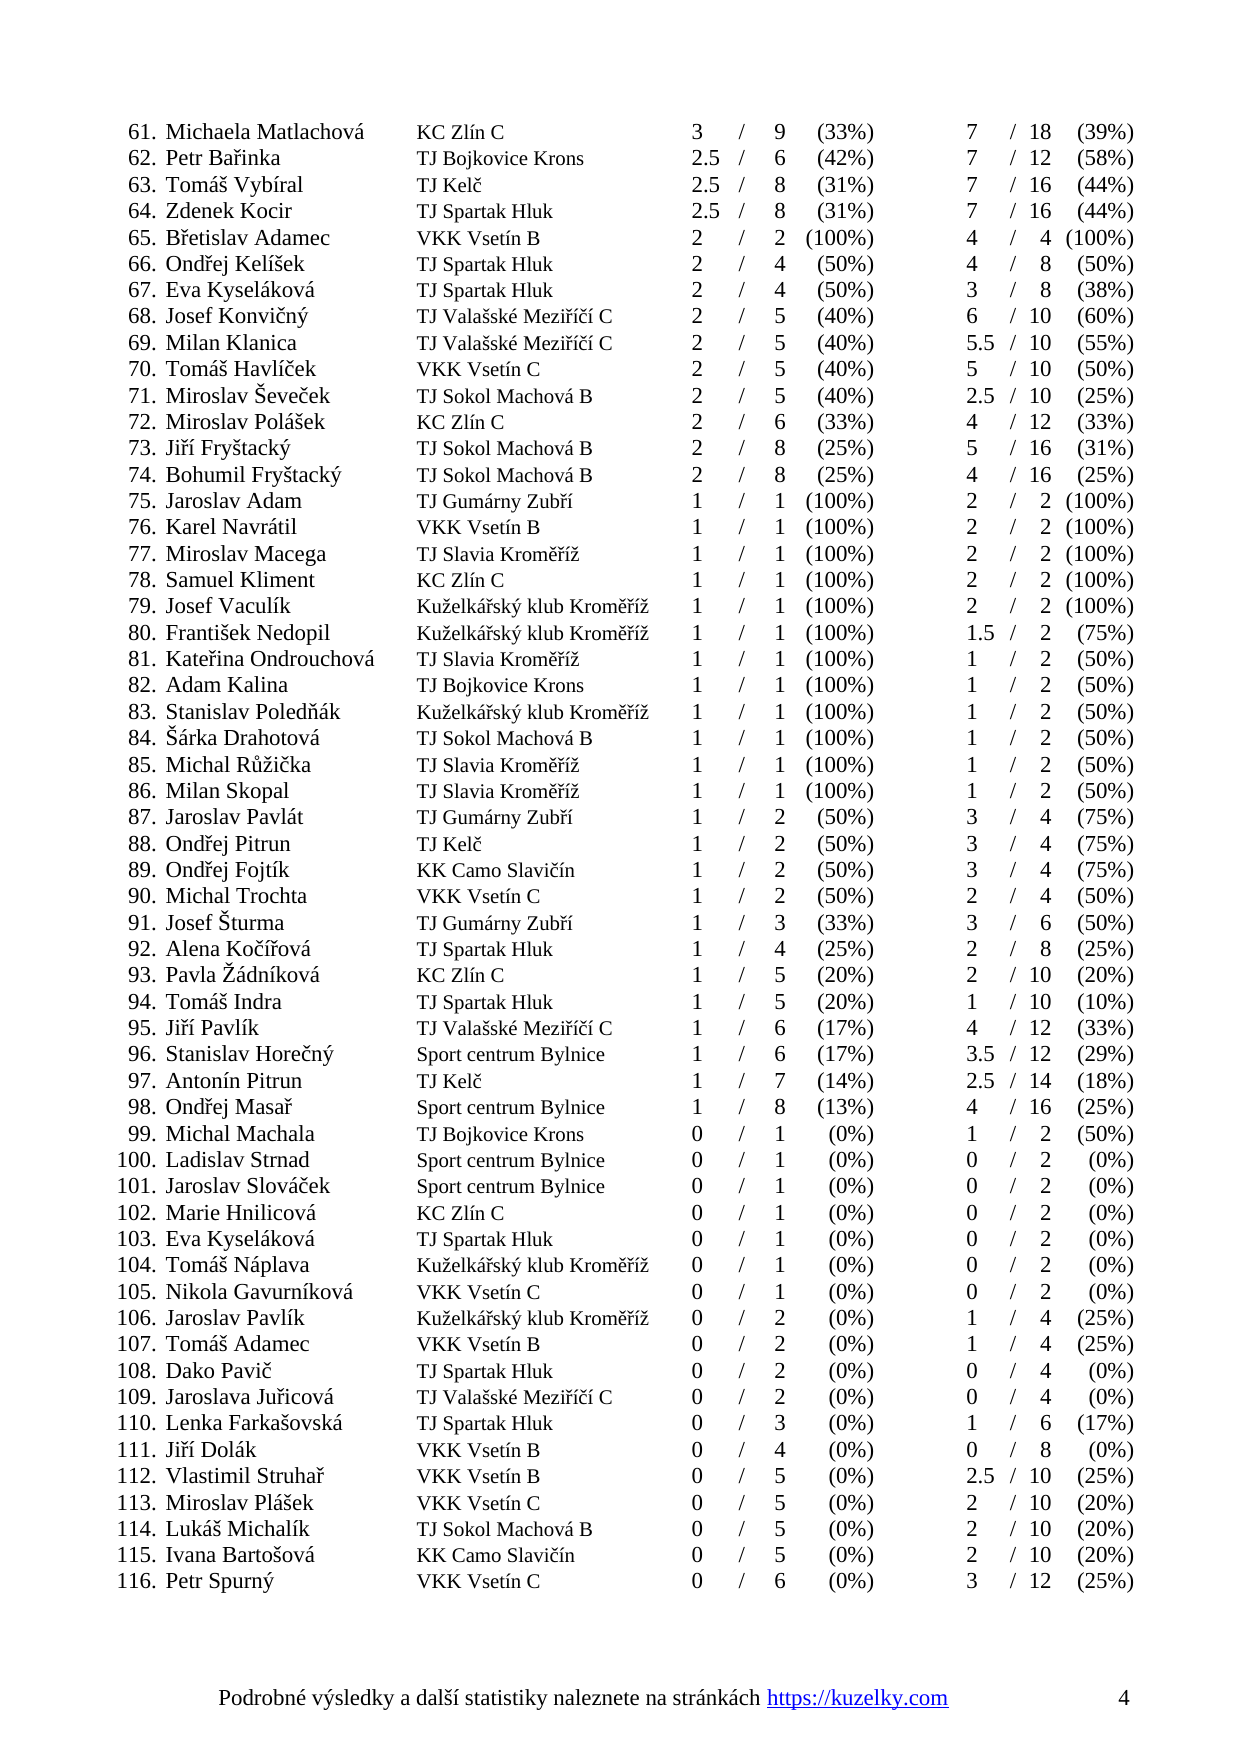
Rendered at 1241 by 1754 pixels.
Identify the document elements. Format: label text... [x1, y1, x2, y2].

text 108. Dako Pavič TJ Spartak Hluk 0 / 2 (0%) 0 / 4 (0%) [106, 1357, 1134, 1383]
text 111. Jiří Dolák VKK Vsetín B 0 / 4 (0%) 0 / 8 (0%) [106, 1436, 1134, 1462]
text 109. Jaroslava Juřicová TJ Valašské Meziříčí C 0 / 2 (0%) 0 / 4 (0%) [106, 1383, 1134, 1409]
text 81. Kateřina Ondrouchová TJ Slavia Kroměříž 1 / 1 (100%) 1 / 2 (50%) [106, 645, 1134, 672]
text 84. Šárka Drahotová TJ Sokol Machová B 1 / 1 (100%) 1 / 2 (50%) [106, 724, 1134, 751]
text 77. Miroslav Macega TJ Slavia Kroměříž 1 / 1 (100%) 2 / 2 (100%) [106, 540, 1134, 566]
text 102. Marie Hnilicová KC Zlín C 0 / 1 (0%) 0 / 2 (0%) [106, 1199, 1134, 1225]
text 71. Miroslav Ševeček TJ Sokol Machová B 2 / 5 (40%) 2.5 / 10 (25%) [106, 382, 1134, 408]
text 83. Stanislav Poledňák Kuželkářský klub Kroměříž 1 / 1 (100%) 1 / 2 (50%) [106, 698, 1134, 724]
text 91. Josef Šturma TJ Gumárny Zubří 1 / 3 (33%) 3 / 6 (50%) [106, 909, 1134, 935]
text 74. Bohumil Fryštacký TJ Sokol Machová B 2 / 8 (25%) 4 / 16 (25%) [106, 461, 1134, 487]
text 99. Michal Machala TJ Bojkovice Krons 0 / 1 (0%) 1 / 2 (50%) [106, 1119, 1134, 1146]
text 82. Adam Kalina TJ Bojkovice Krons 1 / 1 (100%) 1 / 2 (50%) [106, 672, 1134, 698]
text 96. Stanislav Horečný Sport centrum Bylnice 1 / 6 (17%) 3.5 / 12 (29%) [106, 1041, 1134, 1067]
text 75. Jaroslav Adam TJ Gumárny Zubří 1 / 1 (100%) 2 / 2 (100%) [106, 487, 1134, 513]
text 98. Ondřej Masař Sport centrum Bylnice 1 / 8 (13%) 4 / 16 (25%) [106, 1093, 1134, 1119]
text 66. Ondřej Kelíšek TJ Spartak Hluk 2 / 4 (50%) 4 / 8 (50%) [106, 250, 1134, 276]
text 72. Miroslav Polášek KC Zlín C 2 / 6 (33%) 4 / 12 (33%) [106, 408, 1134, 434]
text 67. Eva Kyseláková TJ Spartak Hluk 2 / 4 (50%) 3 / 8 (38%) [106, 276, 1134, 303]
text 79. Josef Vaculík Kuželkářský klub Kroměříž 1 / 1 (100%) 2 / 2 (100%) [106, 592, 1134, 619]
text 85. Michal Růžička TJ Slavia Kroměříž 1 / 1 (100%) 1 / 2 (50%) [106, 751, 1134, 777]
text 80. František Nedopil Kuželkářský klub Kroměříž 1 / 1 (100%) 1.5 / 2 (75%) [106, 619, 1134, 645]
text 97. Antonín Pitrun TJ Kelč 1 / 7 (14%) 2.5 / 14 (18%) [106, 1067, 1134, 1093]
text 105. Nikola Gavurníková VKK Vsetín C 0 / 1 (0%) 0 / 2 (0%) [106, 1278, 1134, 1304]
text 115. Ivana Bartošová KK Camo Slavičín 0 / 5 (0%) 2 / 10 (20%) [106, 1541, 1134, 1568]
text 90. Michal Trochta VKK Vsetín C 1 / 2 (50%) 2 / 4 (50%) [106, 882, 1134, 909]
text 113. Miroslav Plášek VKK Vsetín C 0 / 5 (0%) 2 / 10 (20%) [106, 1488, 1134, 1515]
text 116. Petr Spurný VKK Vsetín C 0 / 6 (0%) 3 / 12 (25%) [106, 1568, 1134, 1594]
text 101. Jaroslav Slováček Sport centrum Bylnice 0 / 1 (0%) 0 / 2 (0%) [106, 1172, 1134, 1199]
text 78. Samuel Kliment KC Zlín C 1 / 1 (100%) 2 / 2 (100%) [106, 566, 1134, 592]
text 110. Lenka Farkašovská TJ Spartak Hluk 0 / 3 (0%) 1 / 6 (17%) [106, 1409, 1134, 1436]
text 69. Milan Klanica TJ Valašské Meziříčí C 2 / 5 (40%) 5.5 / 10 (55%) [106, 329, 1134, 355]
text 94. Tomáš Indra TJ Spartak Hluk 1 / 5 (20%) 1 / 10 (10%) [106, 988, 1134, 1014]
text 103. Eva Kyseláková TJ Spartak Hluk 0 / 1 (0%) 0 / 2 (0%) [106, 1225, 1134, 1251]
text 87. Jaroslav Pavlát TJ Gumárny Zubří 1 / 2 (50%) 3 / 4 (75%) [106, 803, 1134, 830]
text 92. Alena Kočířová TJ Spartak Hluk 1 / 4 (25%) 2 / 8 (25%) [106, 935, 1134, 961]
text 68. Josef Konvičný TJ Valašské Meziříčí C 2 / 5 (40%) 6 / 10 (60%) [106, 303, 1134, 329]
text 63. Tomáš Vybíral TJ Kelč 2.5 / 8 (31%) 7 / 16 (44%) [106, 171, 1134, 197]
text 61. Michaela Matlachová KC Zlín C 3 / 9 (33%) 7 / 18 (39%) [106, 118, 1134, 144]
text 114. Lukáš Michalík TJ Sokol Machová B 0 / 5 (0%) 2 / 10 (20%) [106, 1515, 1134, 1541]
text 89. Ondřej Fojtík KK Camo Slavičín 1 / 2 (50%) 3 / 4 (75%) [106, 856, 1134, 882]
text 86. Milan Skopal TJ Slavia Kroměříž 1 / 1 (100%) 1 / 2 (50%) [106, 777, 1134, 803]
text 65. Břetislav Adamec VKK Vsetín B 2 / 2 (100%) 4 / 4 (100%) [106, 223, 1134, 250]
text 73. Jiří Fryštacký TJ Sokol Machová B 2 / 8 (25%) 5 / 16 (31%) [106, 434, 1134, 461]
text 76. Karel Navrátil VKK Vsetín B 1 / 1 (100%) 2 / 2 (100%) [106, 513, 1134, 540]
text 93. Pavla Žádníková KC Zlín C 1 / 5 (20%) 2 / 10 (20%) [106, 961, 1134, 988]
text 106. Jaroslav Pavlík Kuželkářský klub Kroměříž 0 / 2 (0%) 1 / 4 (25%) [106, 1304, 1134, 1330]
text 112. Vlastimil Struhař VKK Vsetín B 0 / 5 (0%) 2.5 / 10 (25%) [106, 1462, 1134, 1488]
text 64. Zdenek Kocir TJ Spartak Hluk 2.5 / 8 (31%) 7 / 16 (44%) [106, 197, 1134, 223]
text 62. Petr Bařinka TJ Bojkovice Krons 2.5 / 6 (42%) 7 / 12 (58%) [106, 144, 1134, 171]
text 70. Tomáš Havlíček VKK Vsetín C 2 / 5 (40%) 5 / 10 (50%) [106, 355, 1134, 382]
text 95. Jiří Pavlík TJ Valašské Meziříčí C 1 / 6 (17%) 4 / 12 (33%) [106, 1014, 1134, 1041]
text 107. Tomáš Adamec VKK Vsetín B 0 / 2 (0%) 1 / 4 (25%) [106, 1330, 1134, 1357]
text 88. Ondřej Pitrun TJ Kelč 1 / 2 (50%) 3 / 4 (75%) [106, 830, 1134, 856]
text 100. Ladislav Strnad Sport centrum Bylnice 0 / 1 (0%) 0 / 2 (0%) [106, 1146, 1134, 1172]
text 104. Tomáš Náplava Kuželkářský klub Kroměříž 0 / 1 (0%) 0 / 2 (0%) [106, 1251, 1134, 1278]
